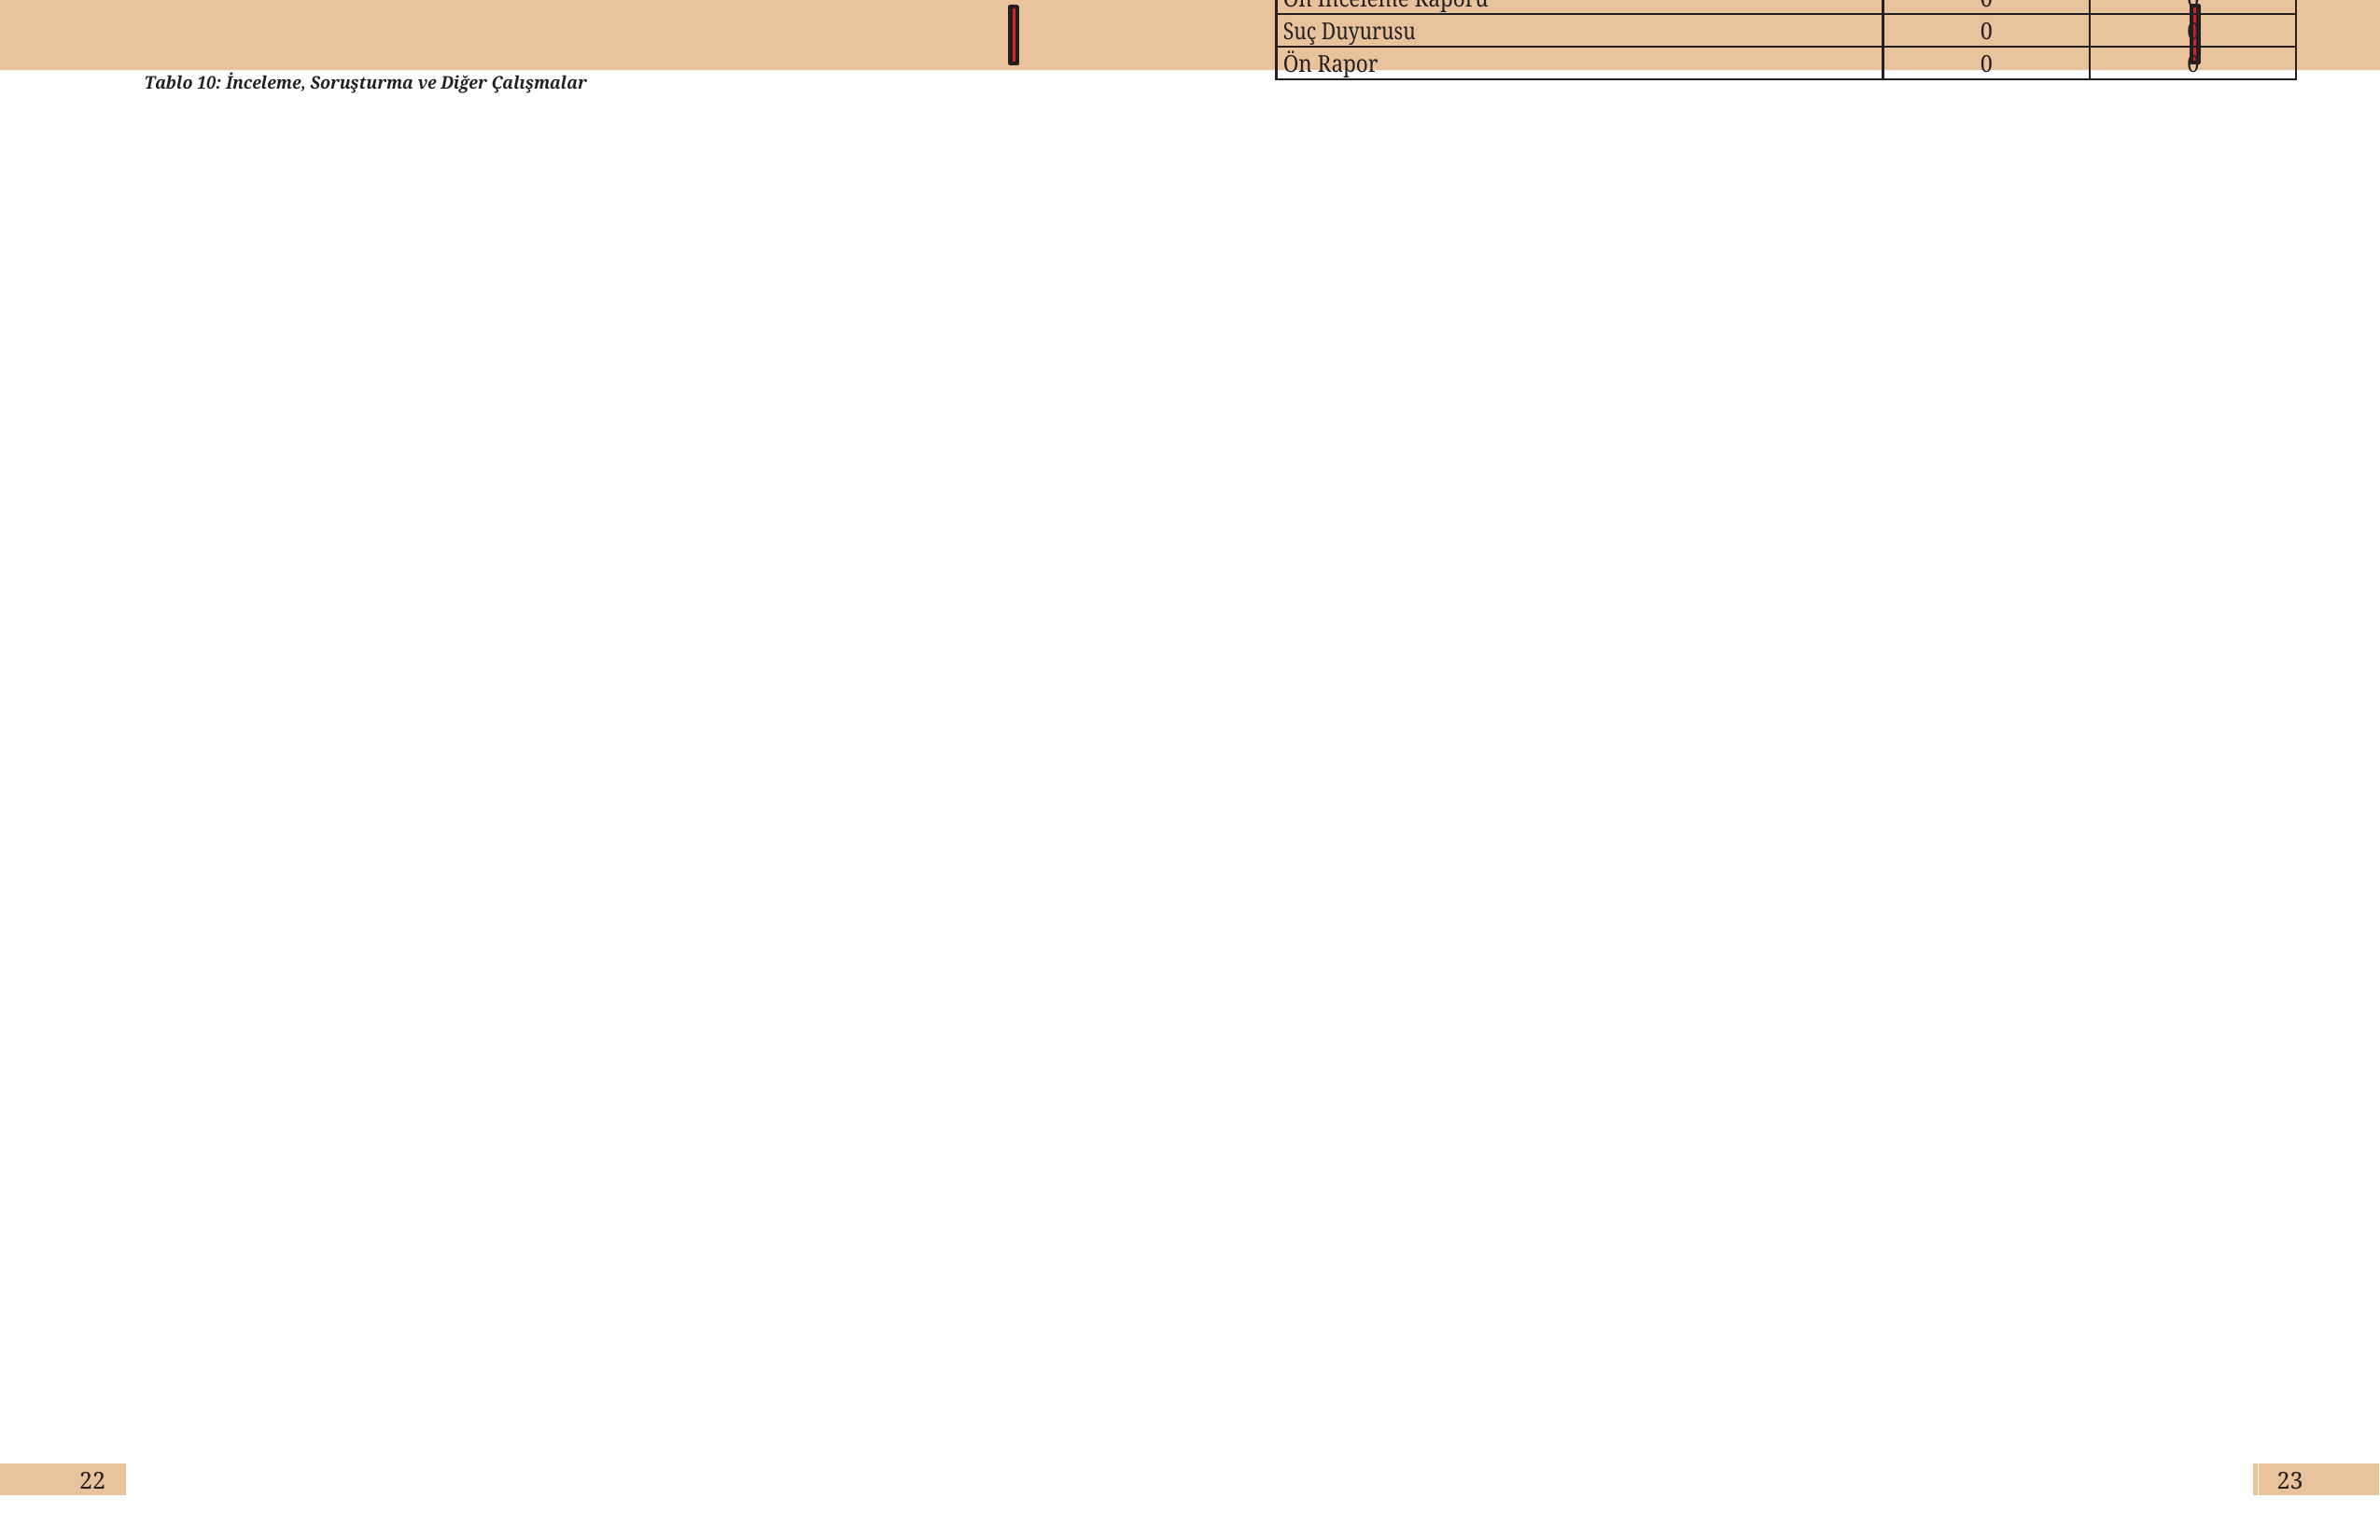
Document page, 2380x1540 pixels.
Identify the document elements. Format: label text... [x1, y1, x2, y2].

text Tablo 10: İnceleme, Soruşturma ve Diğer Çalışmalar [0, 70, 732, 94]
